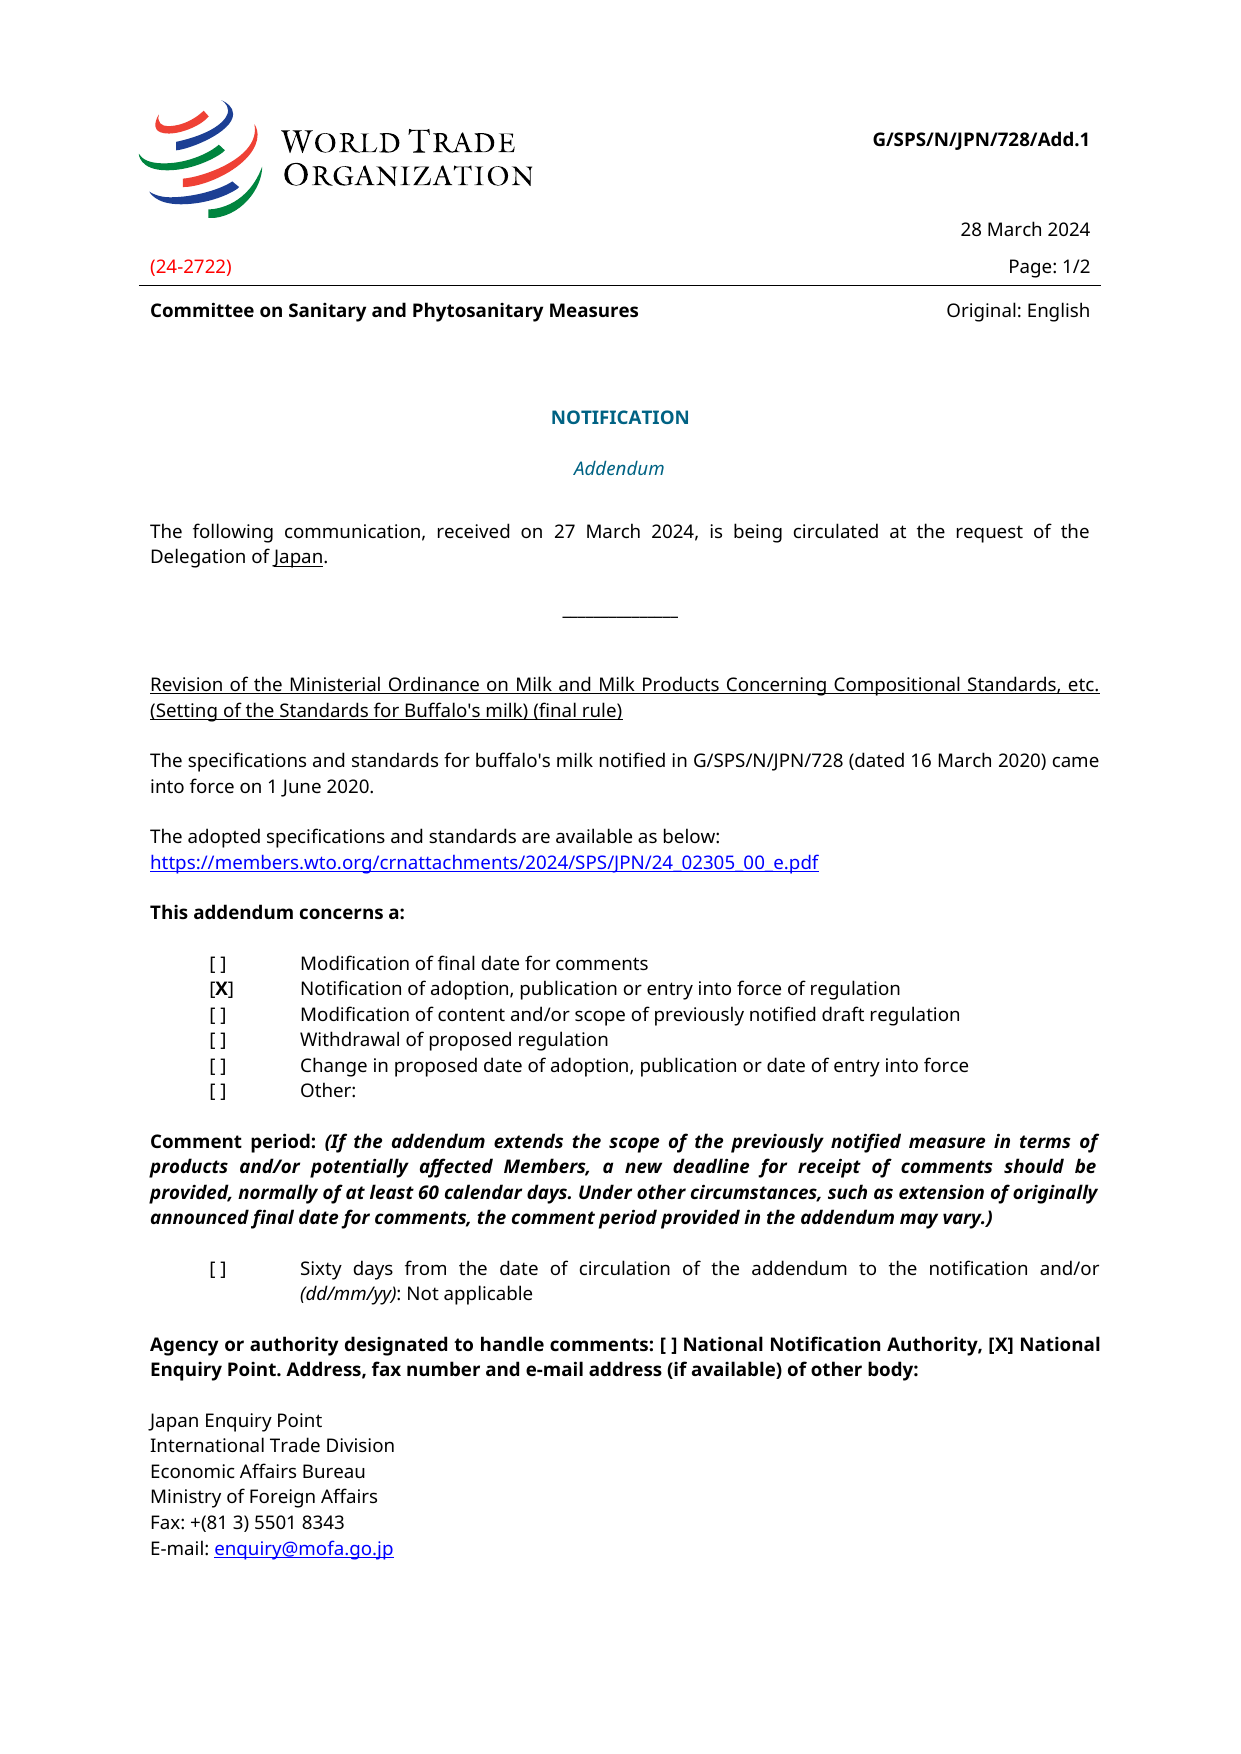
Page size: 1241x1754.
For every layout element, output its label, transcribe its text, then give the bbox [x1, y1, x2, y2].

text _______________ [150, 595, 1090, 620]
table_cell [ ] Sixty days from the date of circulation of the addendum to the notification and/or (dd/mm/yy): Not applicable [150, 1255, 1113, 1331]
text The following communication, received on 27 March 2024, is being circulated at the request of the Delegation of Japan. [150, 518, 1090, 569]
table_cell This addendum concerns a: [150, 900, 1113, 950]
table_cell [ ] Modification of content and/or scope of previously notified draft regulation [150, 1001, 1113, 1027]
table_cell [ ] Other: [150, 1078, 1113, 1128]
table_cell [X] Notification of adoption, publication or entry into force of regulation [150, 976, 1113, 1001]
table_header Revision of the Ministerial Ordinance on Milk and Milk Products Concerning Compositional Standards, etc. (Setting of the Standards for Buffalo's milk) (final rule) [150, 671, 1113, 747]
table_cell Comment period: (If the addendum extends the scope of the previously notified measure in terms of products and/or potentially affected Members, a new deadline for receipt of comments should be provided, normally of at least 60 calendar days. Under other circumstances, such as extension of originally announced final date for comments, the comment period provided in the addendum may vary.) [150, 1128, 1113, 1255]
table_cell [ ] Change in proposed date of adoption, publication or date of entry into force [150, 1052, 1113, 1078]
table_cell [ ] Modification of final date for comments [150, 950, 1113, 976]
title NOTIFICATION [150, 405, 1090, 430]
table_cell Agency or authority designated to handle comments: [ ] National Notification Authority, [X] National Enquiry Point. Address, fax number and e-mail address (if available) of other body: [150, 1331, 1113, 1407]
title Addendum [150, 455, 1090, 481]
table_cell The specifications and standards for buffalo's milk notified in G/SPS/N/JPN/728 (dated 16 March 2020) came into force on 1 June 2020. The adopted specifications and standards are available as below: https://members.wto.org/crnattachments/2024/SPS/JPN/24_02305_00_e.pdf [150, 748, 1113, 899]
table_cell [ ] Withdrawal of proposed regulation [150, 1027, 1113, 1052]
